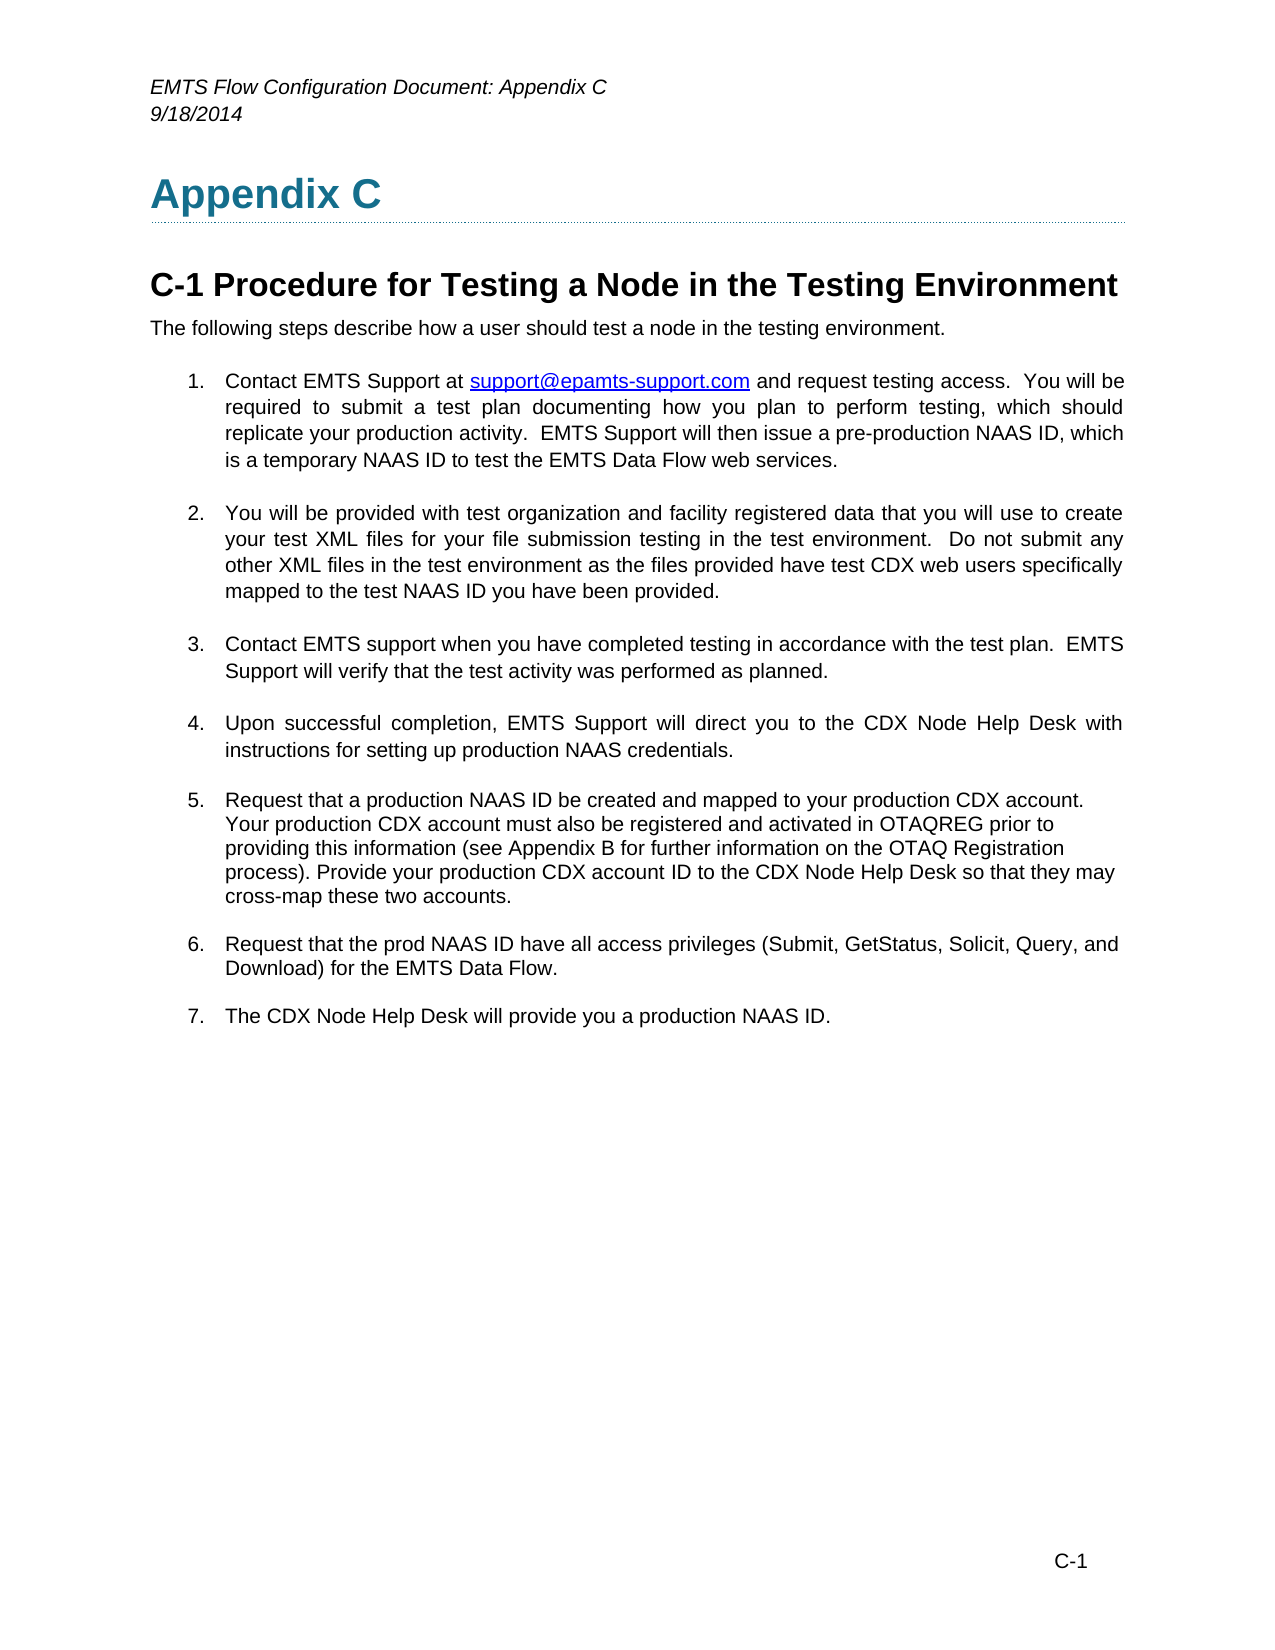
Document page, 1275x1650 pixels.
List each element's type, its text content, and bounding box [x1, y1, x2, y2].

text The following steps describe how a user should test a node in the testing environment. [150, 316, 1125, 340]
list Contact EMTS Support at support@epamts-support.com and request testing access. You will be required to submit a test plan documenting how you plan to perform testing, which should replicate your production activity. EMTS Support will then issue a pre-production NAAS ID, which is a temporary NAAS ID to test the EMTS Data Flow web services. [187, 368, 1125, 472]
subtitle Appendix C [150, 169, 1125, 223]
list The CDX Node Help Desk will provide you a production NAAS ID. [187, 1003, 1125, 1027]
list Contact EMTS support when you have completed testing in accordance with the test plan. EMTS Support will verify that the test activity was performed as planned. [187, 632, 1125, 682]
list Request that a production NAAS ID be created and mapped to your production CDX account. Your production CDX account must also be registered and activated in OTAQREG prior to providing this information (see Appendix B for further information on the OTAQ Registration process). Provide your production CDX account ID to the CDX Node Help Desk so that they may cross-map these two accounts. [187, 788, 1125, 908]
list You will be provided with test organization and facility registered data that you will use to create your test XML files for your file submission testing in the test environment. Do not submit any other XML files in the test environment as the files provided have test CDX web users specifically mapped to the test NAAS ID you have been provided. [187, 500, 1125, 603]
subtitle C-1 Procedure for Testing a Node in the Testing Environment [150, 265, 1125, 303]
list Upon successful completion, EMTS Support will direct you to the CDX Node Help Desk with instructions for setting up production NAAS credentials. [187, 711, 1125, 761]
list Request that the prod NAAS ID have all access privileges (Submit, GetStatus, Solicit, Query, and Download) for the EMTS Data Flow. [187, 932, 1125, 979]
